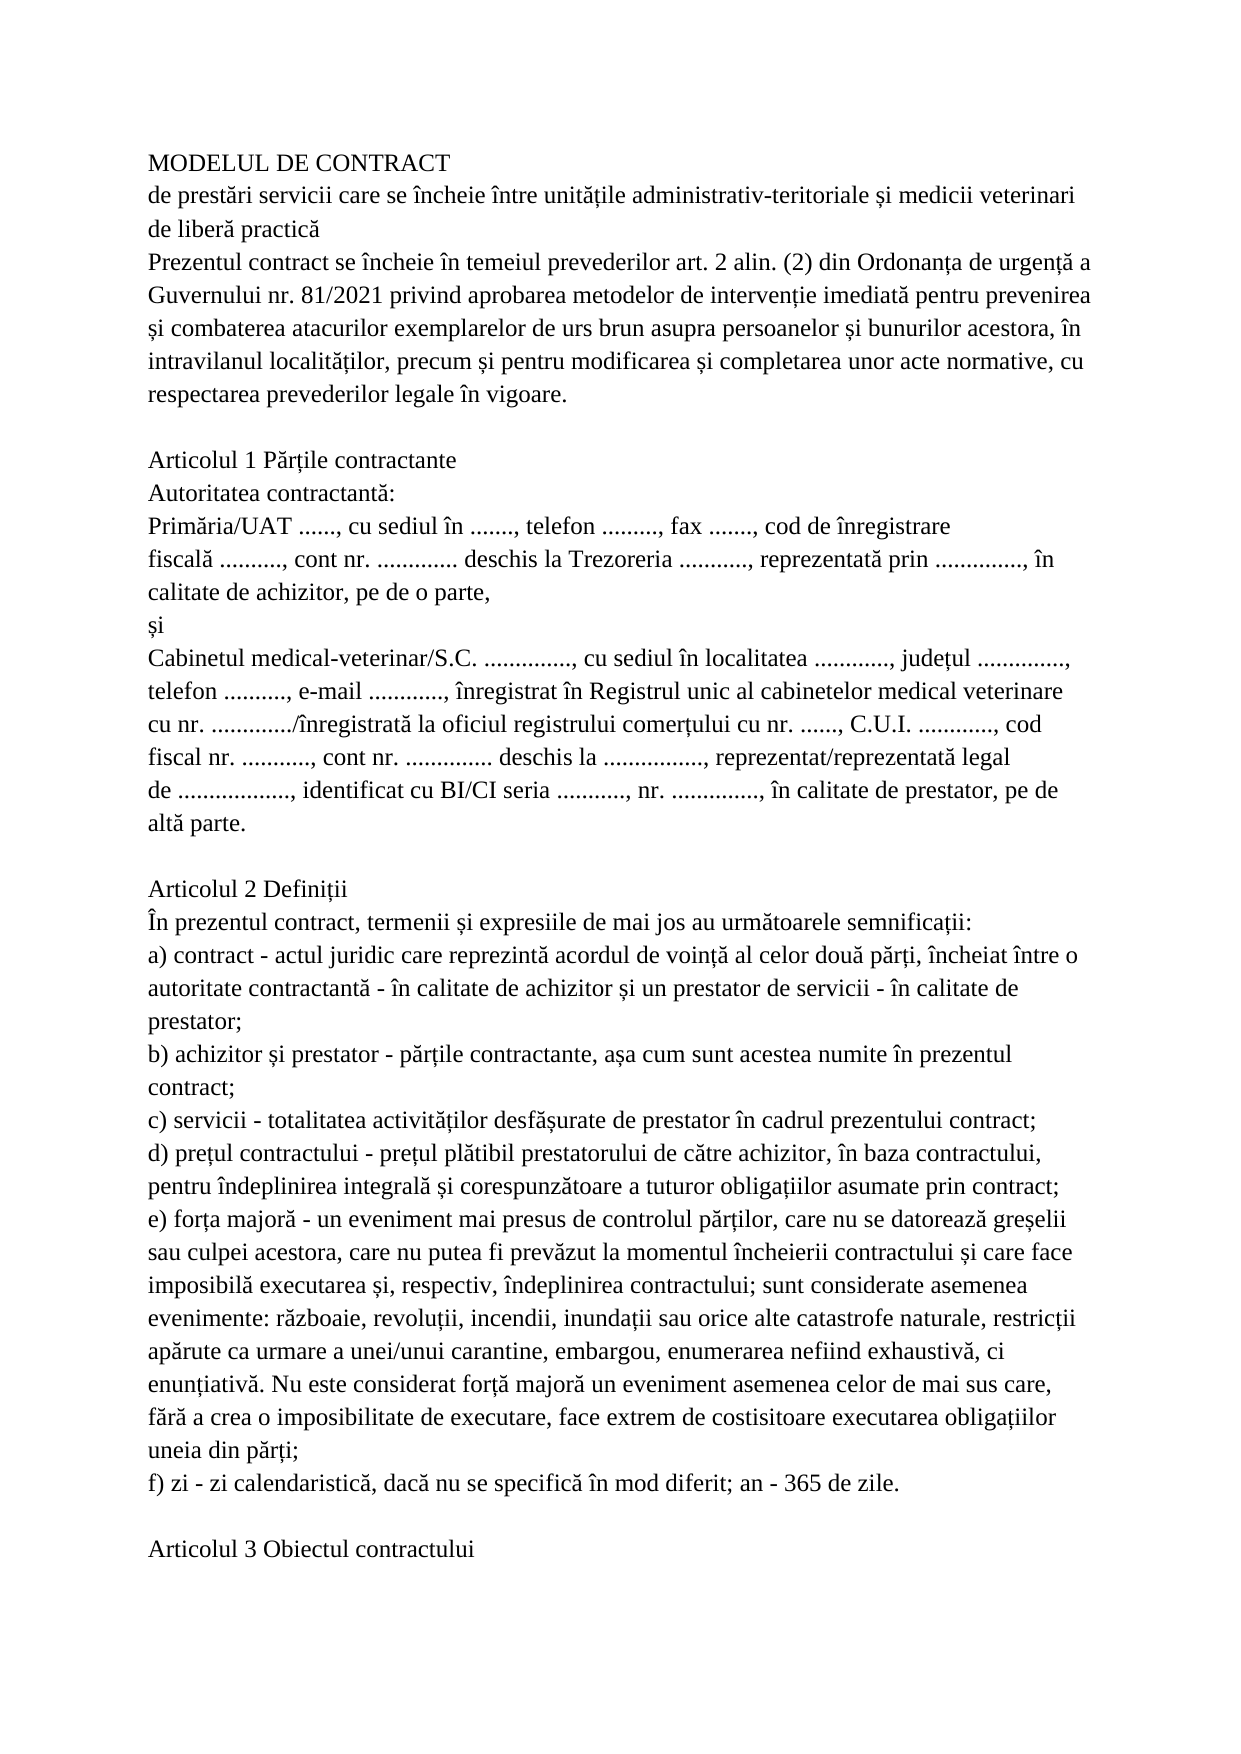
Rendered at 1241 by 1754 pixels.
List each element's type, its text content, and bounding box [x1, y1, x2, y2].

text MODELUL DE CONTRACT de prestări servicii care se încheie între unitățile administrativ-teritoriale și medicii veterinari de liberă practică Prezentul contract se încheie în temeiul prevederilor art. 2 alin. (2) din Ordonanța de urgență a Guvernului nr. 81/2021 privind aprobarea metodelor de intervenție imediată pentru prevenirea și combaterea atacurilor exemplarelor de urs brun asupra persoanelor și bunurilor acestora, în intravilanul localităților, precum și pentru modificarea și completarea unor acte normative, cu respectarea prevederilor legale în vigoare. Articolul 1 Părțile contractante Autoritatea contractantă: Primăria/UAT ......, cu sediul în ......., telefon ........., fax ......., cod de înregistrare fiscală .........., cont nr. ............. deschis la Trezoreria ..........., reprezentată prin .............., în calitate de achizitor, pe de o parte, și Cabinetul medical-veterinar/S.C. .............., cu sediul în localitatea ............, județul .............., telefon .........., e-mail ............, înregistrat în Registrul unic al cabinetelor medical veterinare cu nr. ............./înregistrată la oficiul registrului comerțului cu nr. ......, C.U.I. ............, cod fiscal nr. ..........., cont nr. .............. deschis la ................, reprezentat/reprezentată legal de .................., identificat cu BI/CI seria ..........., nr. .............., în calitate de prestator, pe de altă parte. Articolul 2 Definiții În prezentul contract, termenii și expresiile de mai jos au următoarele semnificații: a) contract - actul juridic care reprezintă acordul de voință al celor două părți, încheiat între o autoritate contractantă - în calitate de achizitor și un prestator de servicii - în calitate de prestator; b) achizitor și prestator - părțile contractante, așa cum sunt acestea numite în prezentul contract; c) servicii - totalitatea activităților desfășurate de prestator în cadrul prezentului contract; d) prețul contractului - prețul plătibil prestatorului de către achizitor, în baza contractului, pentru îndeplinirea integrală și corespunzătoare a tuturor obligațiilor asumate prin contract; e) forța majoră - un eveniment mai presus de controlul părților, care nu se datorează greșelii sau culpei acestora, care nu putea fi prevăzut la momentul încheierii contractului și care face imposibilă executarea și, respectiv, îndeplinirea contractului; sunt considerate asemenea evenimente: războaie, revoluții, incendii, inundații sau orice alte catastrofe naturale, restricții apărute ca urmare a unei/unui carantine, embargou, enumerarea nefiind exhaustivă, ci enunțiativă. Nu este considerat forță majoră un eveniment asemenea celor de mai sus care, fără a crea o imposibilitate de executare, face extrem de costisitoare executarea obligațiilor uneia din părți; f) zi - zi calendaristică, dacă nu se specifică în mod diferit; an - 365 de zile. Articolul 3 Obiectul contractului [148, 148, 1093, 1563]
